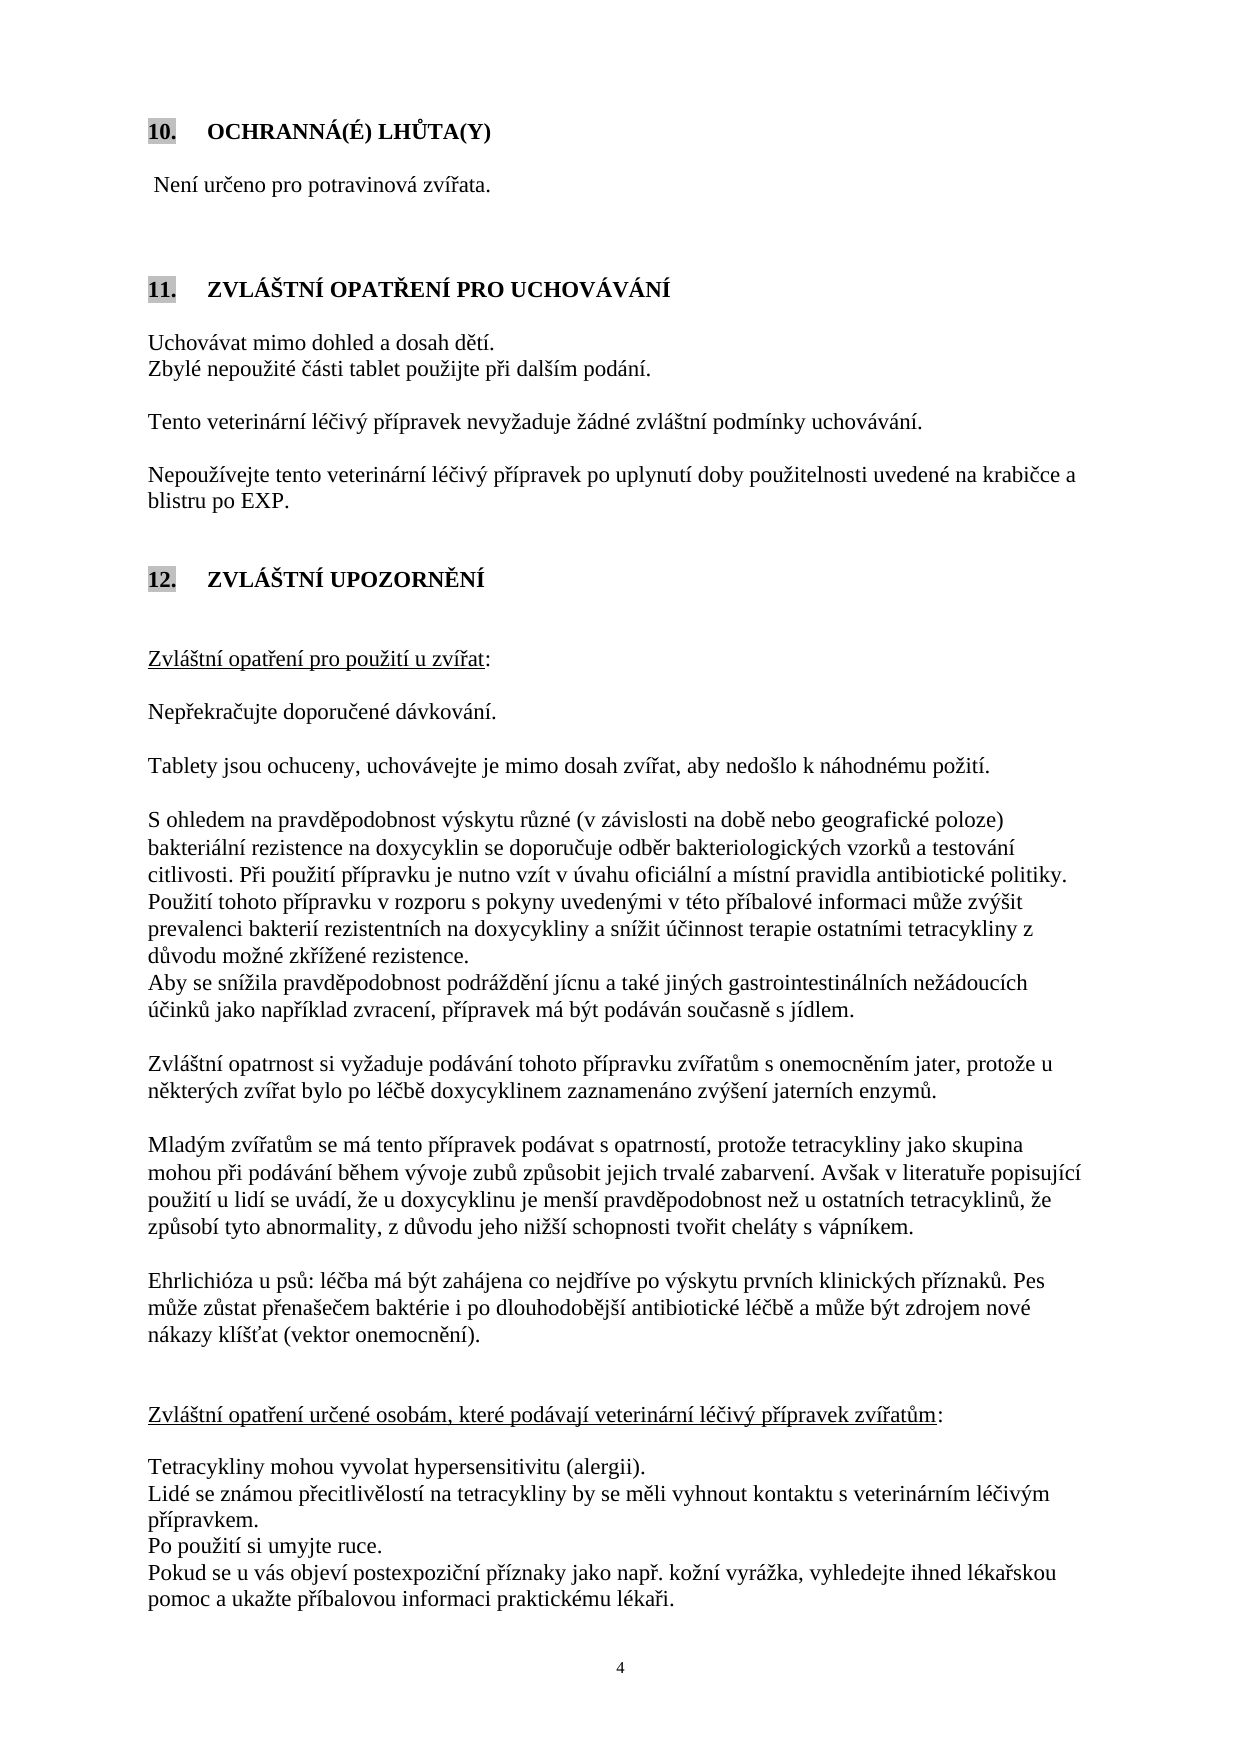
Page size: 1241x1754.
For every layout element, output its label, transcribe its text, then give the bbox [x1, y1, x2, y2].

text 10. OCHRANNÁ(É) LHŮTA(Y) [176, 118, 1092, 144]
text Zvláštní opatrnost si vyžaduje podávání tohoto přípravku zvířatům s onemocněním jater, protože u některých zvířat bylo po léčbě doxycyklinem zaznamenáno zvýšení jaterních enzymů. [148, 1050, 1092, 1104]
text Není určeno pro potravinová zvířata. [148, 171, 1092, 197]
text Nepoužívejte tento veterinární léčivý přípravek po uplynutí doby použitelnosti uvedené na krabičce a blistru po EXP. [148, 461, 1092, 513]
text Ehrlichióza u psů: léčba má být zahájena co nejdříve po výskytu prvních klinických příznaků. Pes může zůstat přenašečem baktérie i po dlouhodobější antibiotické léčbě a může být zdrojem nové nákazy klíšťat (vektor onemocnění). [148, 1267, 1092, 1348]
text Zvláštní opatření určené osobám, které podávají veterinární léčivý přípravek zvířatům: [148, 1401, 1092, 1427]
text Tento veterinární léčivý přípravek nevyžaduje žádné zvláštní podmínky uchovávání. [148, 408, 1092, 434]
text Zbylé nepoužité části tablet použijte při dalším podání. [148, 355, 1092, 382]
text Zvláštní opatření pro použití u zvířat: [148, 645, 1092, 672]
text Nepřekračujte doporučené dávkování. [148, 698, 1092, 725]
text Mladým zvířatům se má tento přípravek podávat s opatrností, protože tetracykliny jako skupina mohou při podávání během vývoje zubů způsobit jejich trvalé zabarvení. Avšak v literatuře popisující použití u lidí se uvádí, že u doxycyklinu je menší pravděpodobnost než u ostatních tetracyklinů, že způsobí tyto abnormality, z důvodu jeho nižší schopnosti tvořit cheláty s vápníkem. [148, 1131, 1092, 1239]
text Uchovávat mimo dohled a dosah dětí. [148, 329, 1092, 355]
text Tablety jsou ochuceny, uchovávejte je mimo dosah zvířat, aby nedošlo k náhodnému požití. [148, 752, 1092, 779]
text Tetracykliny mohou vyvolat hypersensitivitu (alergii). [148, 1453, 1092, 1480]
text Aby se snížila pravděpodobnost podráždění jícnu a také jiných gastrointestinálních nežádoucích účinků jako například zvracení, přípravek má být podáván současně s jídlem. [148, 969, 1092, 1023]
text Lidé se známou přecitlivělostí na tetracykliny by se měli vyhnout kontaktu s veterinárním léčivým přípravkem. [148, 1480, 1092, 1532]
text Pokud se u vás objeví postexpoziční příznaky jako např. kožní vyrážka, vyhledejte ihned lékařskou pomoc a ukažte příbalovou informaci praktickému lékaři. [148, 1559, 1092, 1611]
text 12. ZVLÁŠTNÍ UPOZORNĚNÍ [176, 566, 1092, 592]
text S ohledem na pravděpodobnost výskytu různé (v závislosti na době nebo geografické poloze) bakteriální rezistence na doxycyklin se doporučuje odběr bakteriologických vzorků a testování citlivosti. Při použití přípravku je nutno vzít v úvahu oficiální a místní pravidla antibiotické politiky. Použití tohoto přípravku v rozporu s pokyny uvedenými v této příbalové informaci může zvýšit prevalenci bakterií rezistentních na doxycykliny a snížit účinnost terapie ostatními tetracykliny z důvodu možné zkřížené rezistence. [148, 806, 1092, 969]
text Po použití si umyjte ruce. [148, 1532, 1092, 1559]
text 11. ZVLÁŠTNÍ OPATŘENÍ PRO UCHOVÁVÁNÍ [176, 276, 1092, 303]
